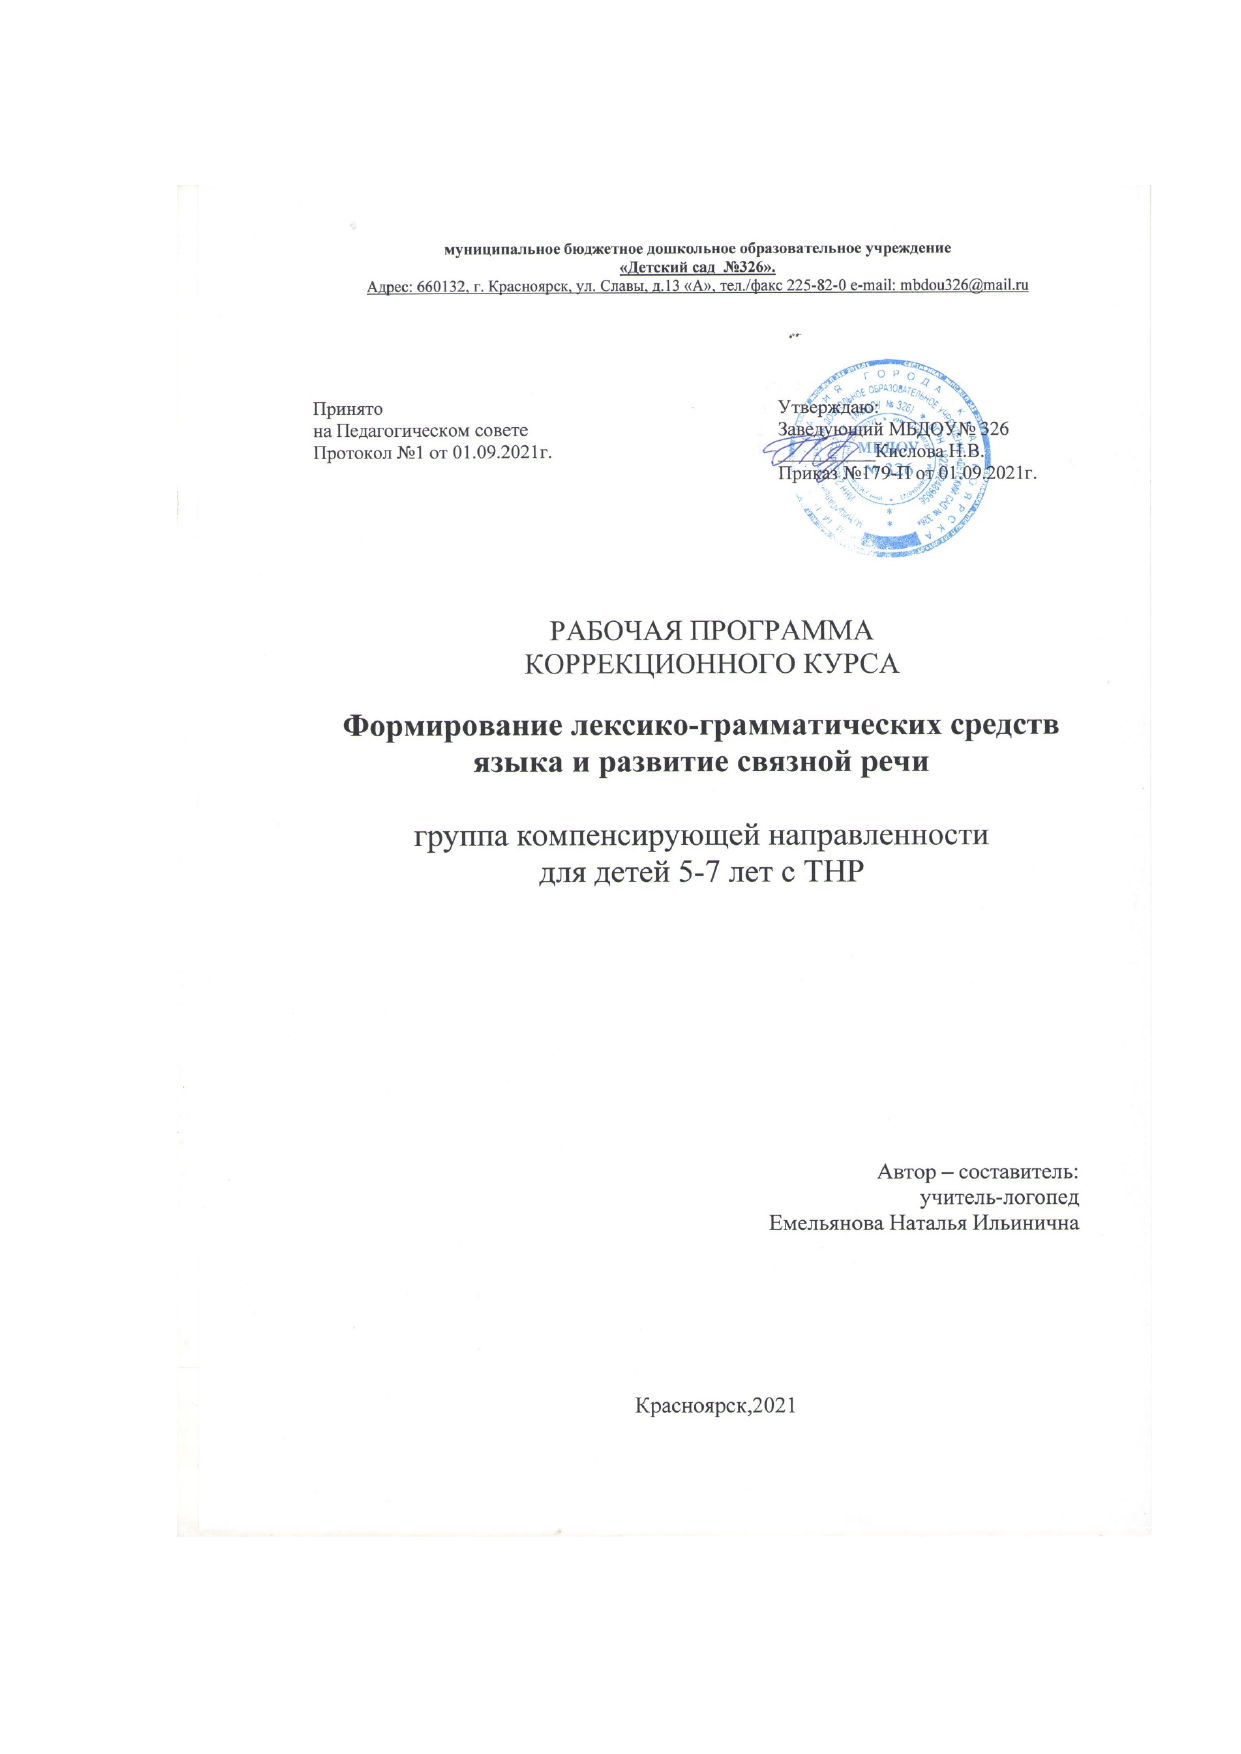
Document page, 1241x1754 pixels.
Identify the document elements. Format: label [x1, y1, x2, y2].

picture [177, 185, 1152, 1537]
